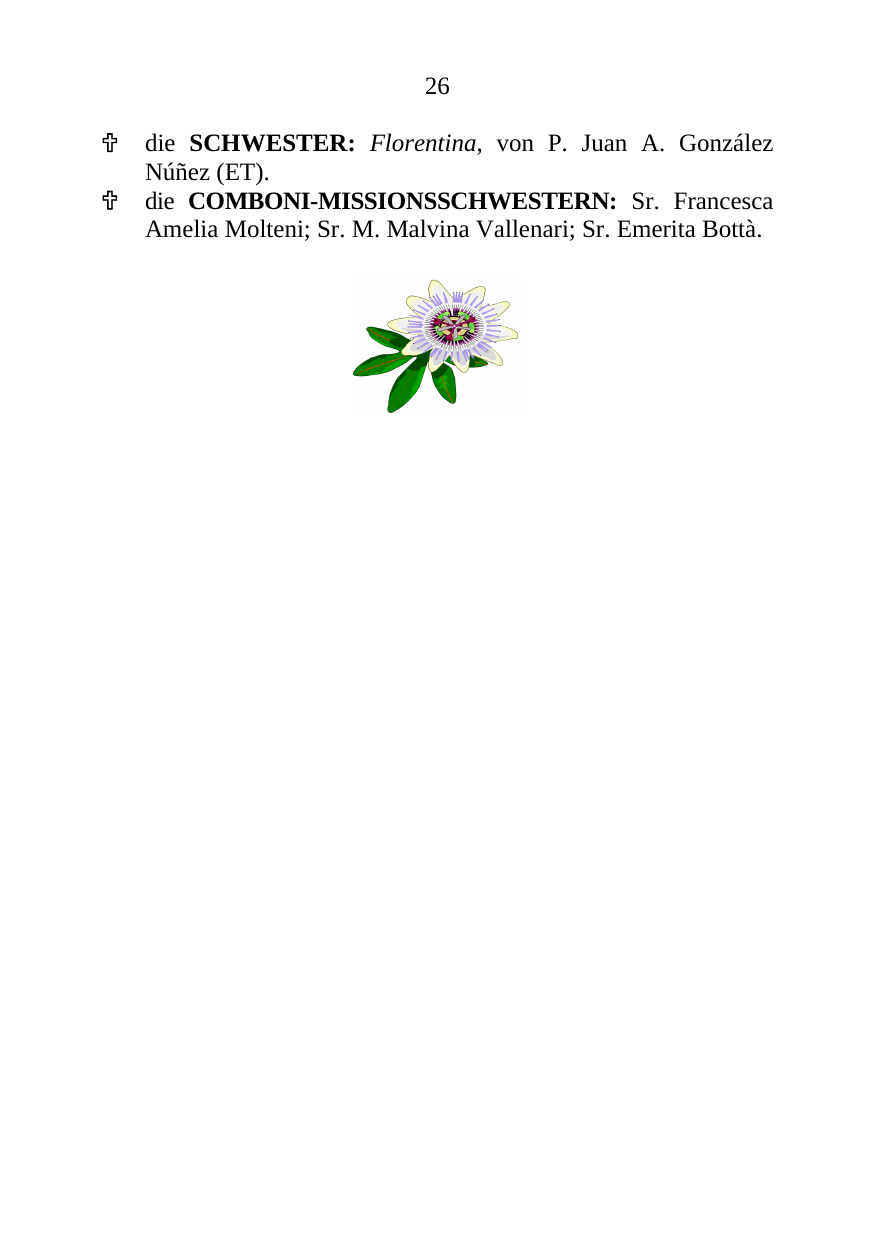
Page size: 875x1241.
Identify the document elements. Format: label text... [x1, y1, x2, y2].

picture [351, 278, 523, 414]
list die COMBONI-MISSIONSSCHWESTERN: Sr. Francesca Amelia Molteni; Sr. M. Malvina Vallenari; Sr. Emerita Bottà. [100, 186, 774, 243]
list die SCHWESTER: Florentina, von P. Juan A. González Núñez (ET). [100, 128, 774, 186]
